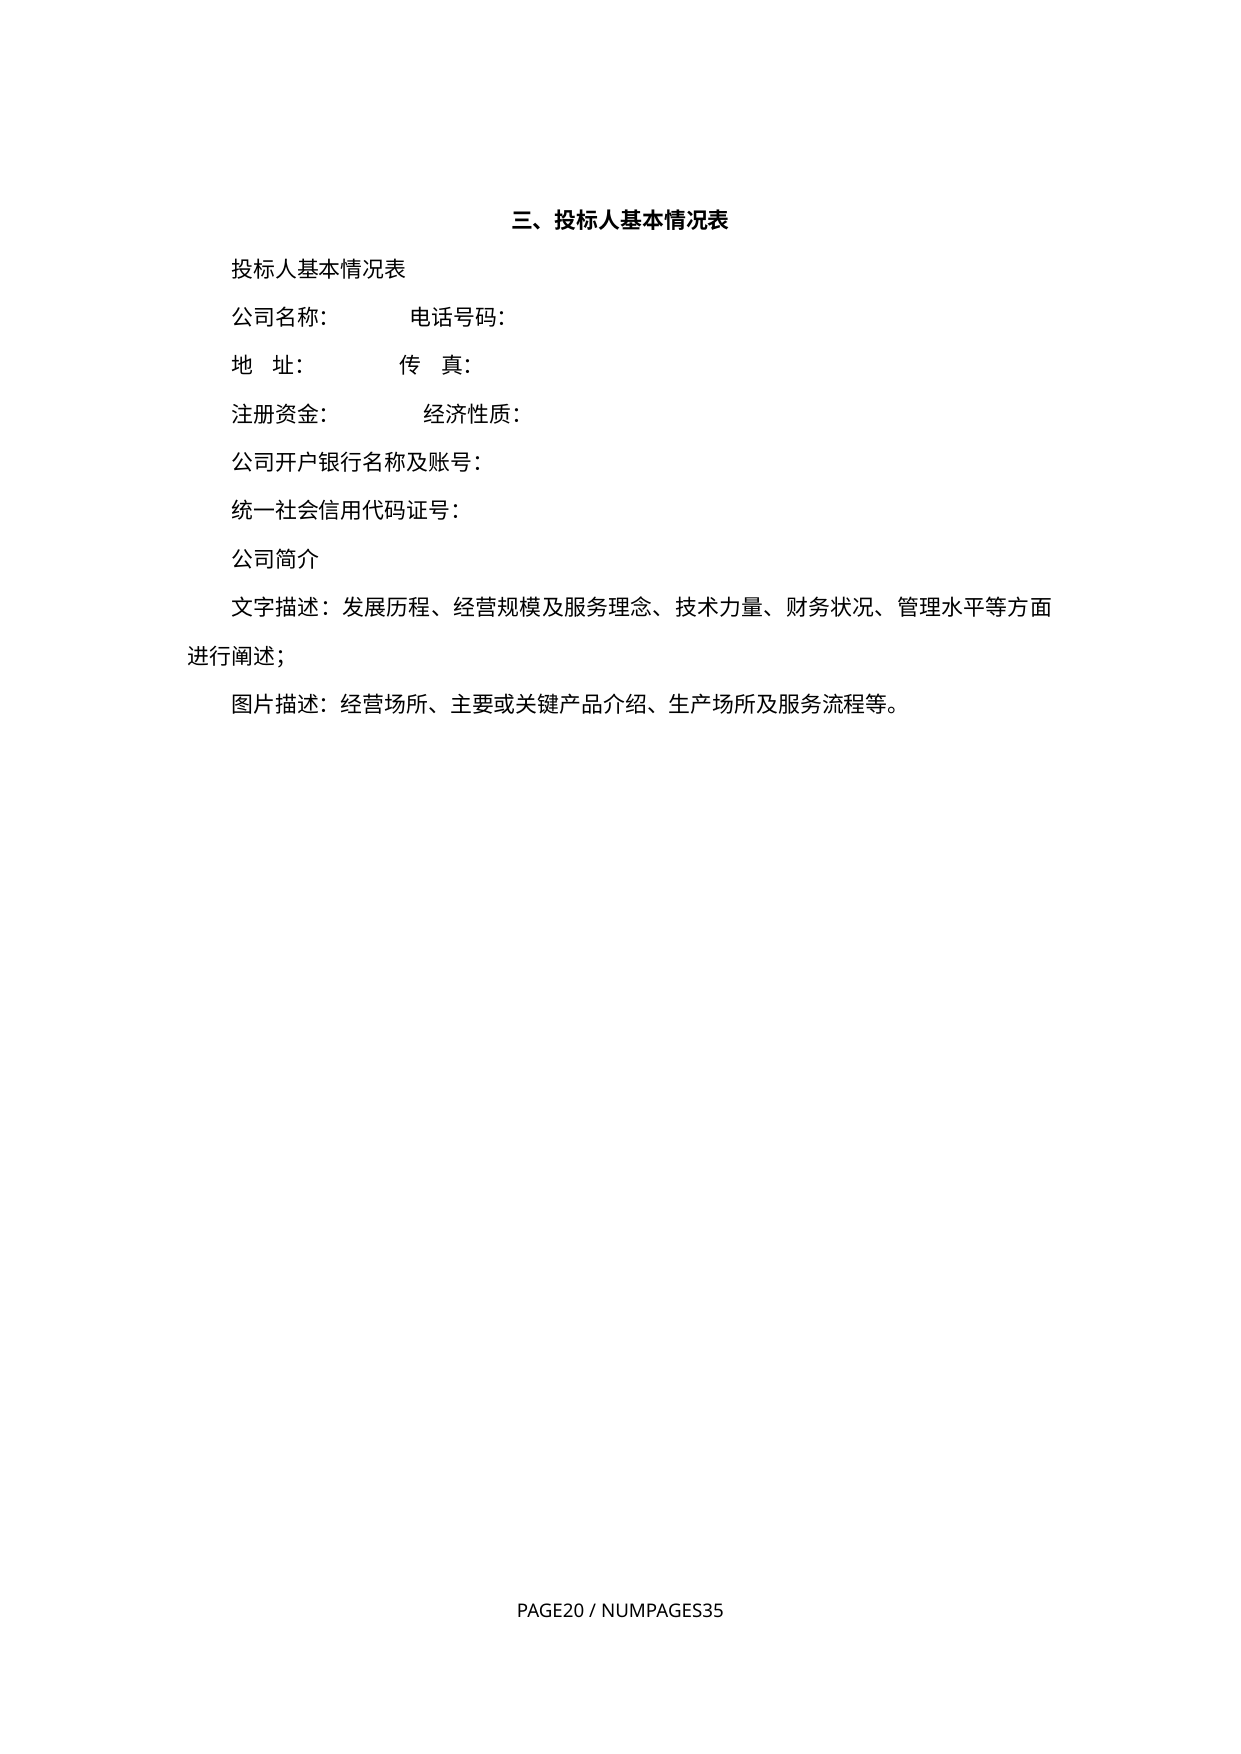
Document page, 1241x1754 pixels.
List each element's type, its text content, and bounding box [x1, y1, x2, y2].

text 统一社会信用代码证号： [187, 493, 1053, 525]
text 注册资金： 经济性质： [187, 396, 1053, 429]
text 公司名称： 电话号码： [187, 299, 1053, 332]
text 文字描述：发展历程、经营规模及服务理念、技术力量、财务状况、管理水平等方面进行阐述； [187, 589, 1053, 671]
text 公司开户银行名称及账号： [187, 444, 1053, 477]
text 投标人基本情况表 [187, 251, 1053, 284]
text 地 址： 传 真： [187, 348, 1053, 380]
text 公司简介 [187, 541, 1053, 574]
text 三、投标人基本情况表 [187, 203, 1053, 235]
text 图片描述：经营场所、主要或关键产品介绍、生产场所及服务流程等。 [187, 687, 1053, 719]
